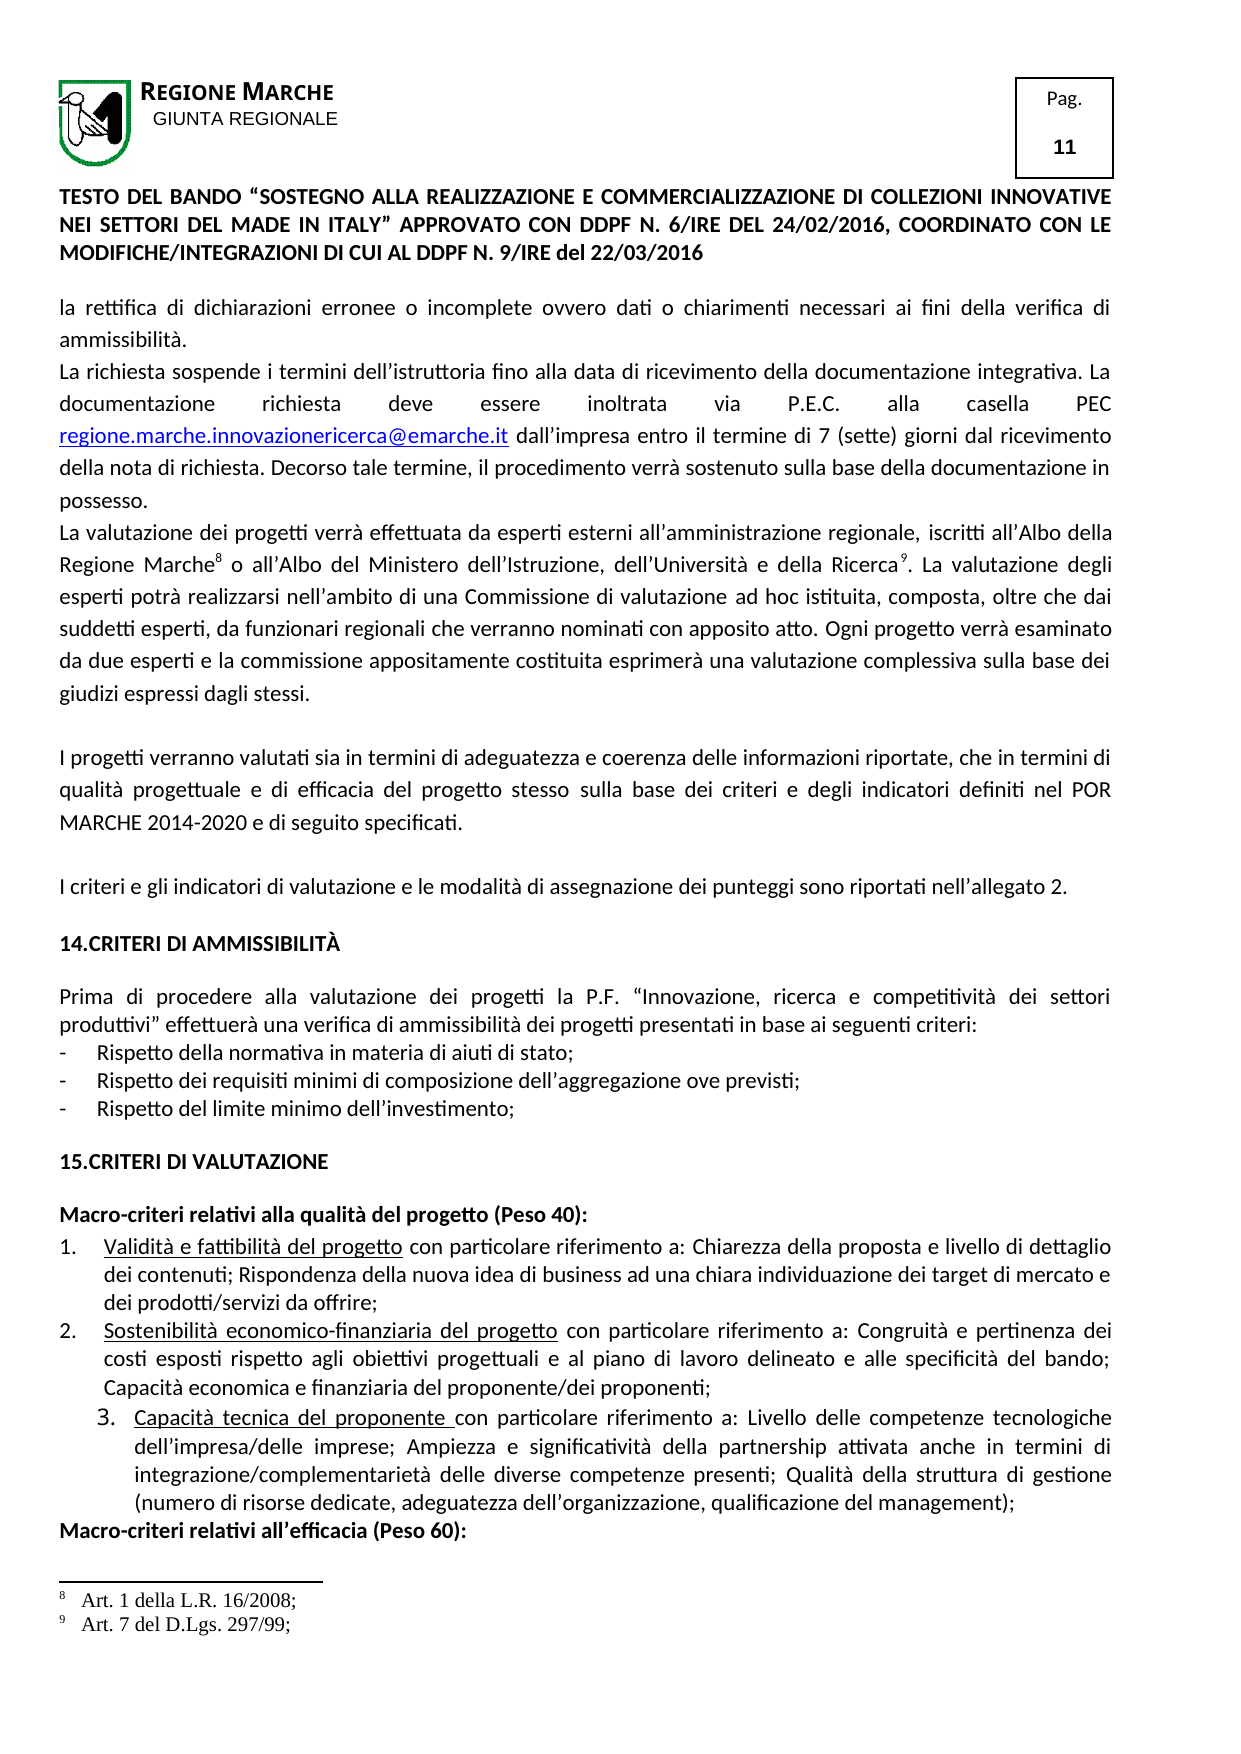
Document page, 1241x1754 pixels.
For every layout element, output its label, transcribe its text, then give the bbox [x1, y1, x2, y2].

list CRITERI DI AMMISSIBILITÀ [59, 929, 1113, 957]
text I criteri e gli indicatori di valutazione e le modalità di assegnazione dei punteggi sono riportati nell’allegato 2. [59, 872, 1113, 900]
text La valutazione dei progetti verrà effettuata da esperti esterni all’amministrazione regionale, iscritti all’Albo della Regione Marche o all’Albo del Ministero dell’Istruzione, dell’Università e della Ricerca. La valutazione degli esperti potrà realizzarsi nell’ambito di una Commissione di valutazione ad hoc istituita, composta, oltre che dai suddetti esperti, da funzionari regionali che verranno nominati con apposito atto. Ogni progetto verrà esaminato da due esperti e la commissione appositamente costituita esprimerà una valutazione complessiva sulla base dei giudizi espressi dagli stessi. [59, 518, 1113, 707]
list Validità e fattibilità del progetto con particolare riferimento a: Chiarezza della proposta e livello di dettaglio dei contenuti; Rispondenza della nuova idea di business ad una chiara individuazione dei target di mercato e dei prodotti/servizi da offrire; [59, 1232, 1113, 1317]
list Capacità tecnica del proponente con particolare riferimento a: Livello delle competenze tecnologiche dell’impresa/delle imprese; Ampiezza e significatività della partnership attivata anche in termini di integrazione/complementarietà delle diverse competenze presenti; Qualità della struttura di gestione (numero di risorse dedicate, adeguatezza dell’organizzazione, qualificazione del management); [97, 1401, 1113, 1516]
list Rispetto dei requisiti minimi di composizione dell’aggregazione ove previsti; [59, 1066, 1113, 1094]
list Sostenibilità economico-finanziaria del progetto con particolare riferimento a: Congruità e pertinenza dei costi esposti rispetto agli obiettivi progettuali e al piano di lavoro delineato e alle specificità del bando; Capacità economica e finanziaria del proponente/dei proponenti; [59, 1317, 1113, 1401]
text La richiesta sospende i termini dell’istruttoria fino alla data di ricevimento della documentazione integrativa. La documentazione richiesta deve essere inoltrata via P.E.C. alla casella PEC regione.marche.innovazionericerca@emarche.it dall’impresa entro il termine di 7 (sette) giorni dal ricevimento della nota di richiesta. Decorso tale termine, il procedimento verrà sostenuto sulla base della documentazione in possesso. [59, 357, 1113, 514]
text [59, 293, 1113, 353]
text Macro-criteri relativi all’efficacia (Peso 60): [59, 1516, 1113, 1544]
text I progetti verranno valutati sia in termini di adeguatezza e coerenza delle informazioni riportate, che in termini di qualità progettuale e di efficacia del progetto stesso sulla base dei criteri e degli indicatori definiti nel POR MARCHE 2014-2020 e di seguito specificati. [59, 743, 1113, 836]
list Rispetto del limite minimo dell’investimento; [59, 1094, 1113, 1122]
list Rispetto della normativa in materia di aiuti di stato; [59, 1038, 1113, 1066]
list CRITERI DI VALUTAZIONE [59, 1147, 1113, 1175]
text Macro-criteri relativi alla qualità del progetto (Peso 40): [59, 1200, 1113, 1228]
text Prima di procedere alla valutazione dei progetti la P.F. “Innovazione, ricerca e competitività dei settori produttivi” effettuerà una verifica di ammissibilità dei progetti presentati in base ai seguenti criteri: [59, 982, 1113, 1038]
